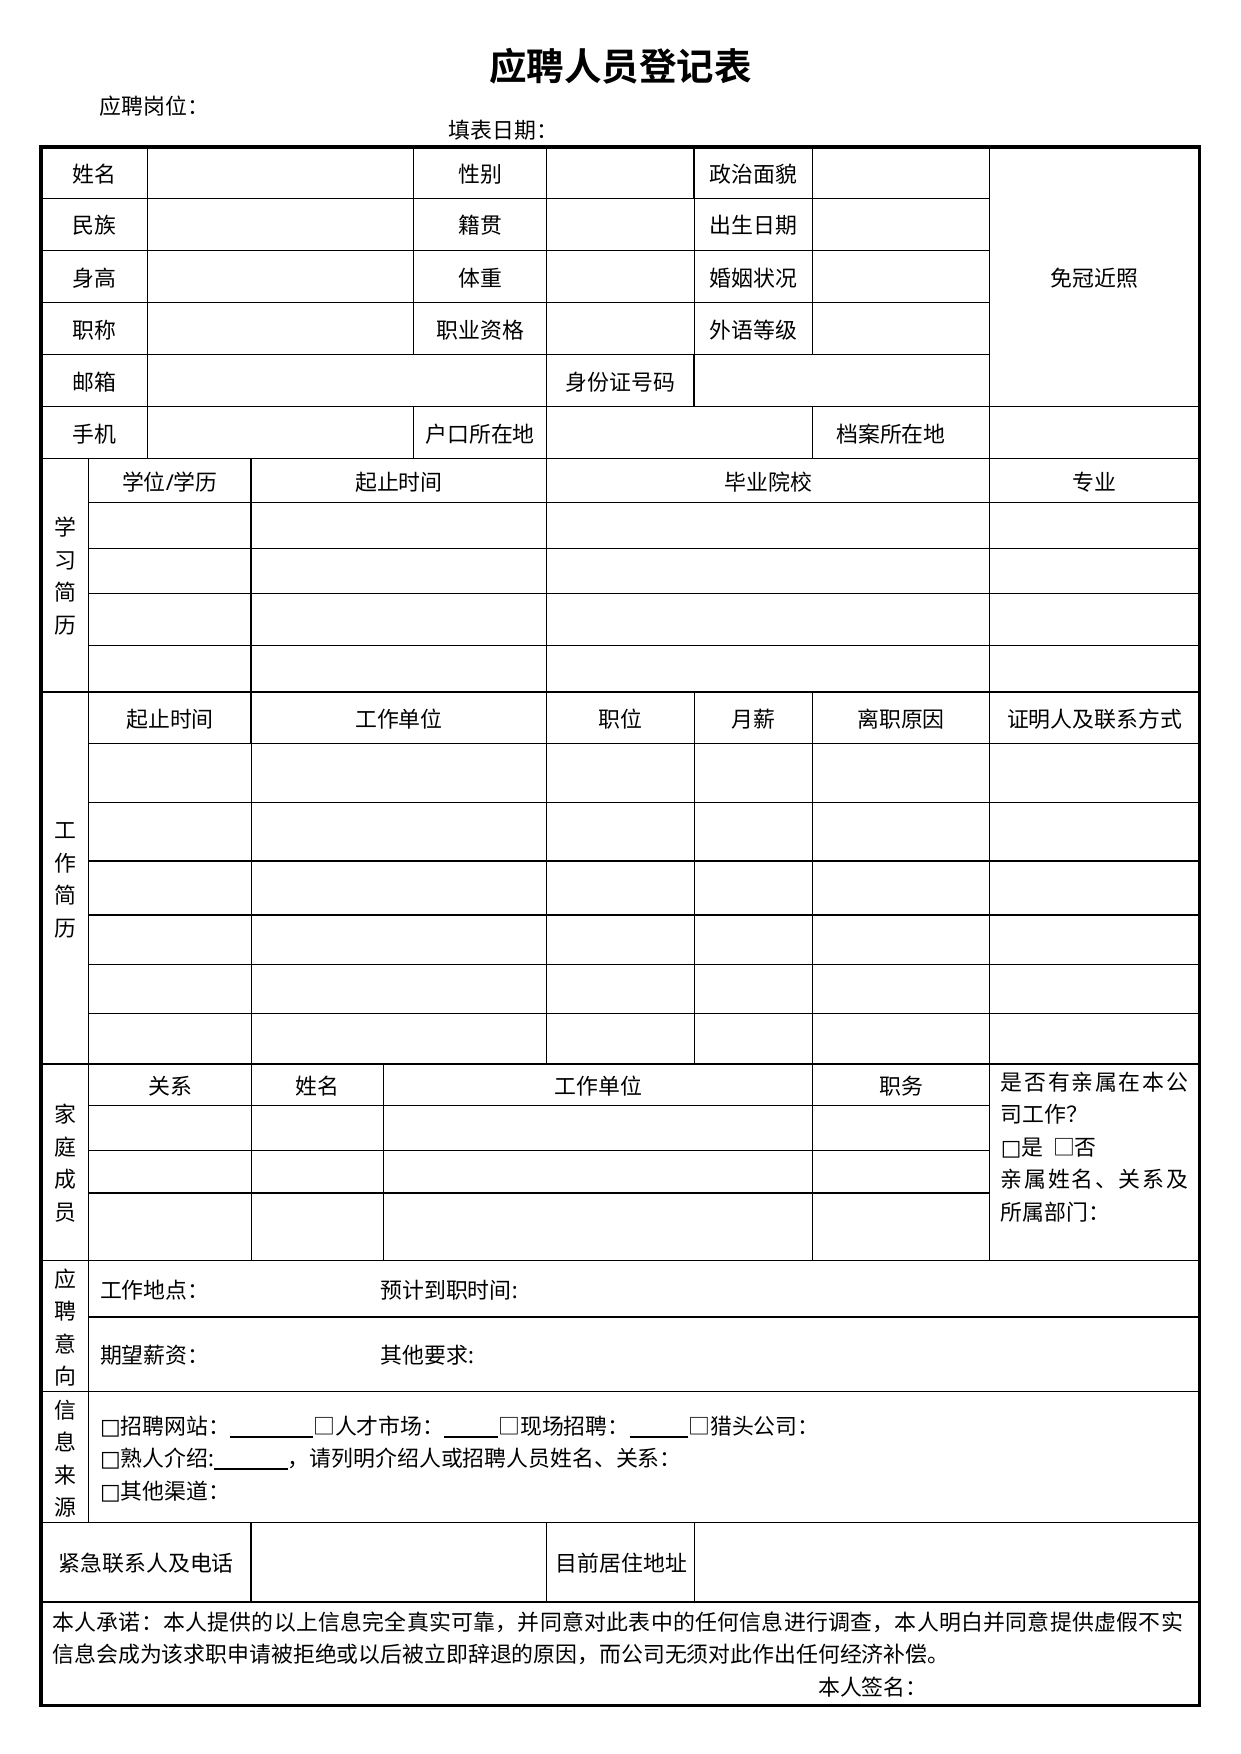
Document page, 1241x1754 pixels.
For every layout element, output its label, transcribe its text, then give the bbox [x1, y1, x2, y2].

table_cell [695, 1523, 1198, 1601]
table_cell 离职原因 [813, 693, 989, 743]
table_cell [547, 199, 694, 249]
table_cell 婚姻状况 [695, 251, 812, 302]
table_cell [547, 594, 989, 645]
table_cell [148, 407, 413, 458]
table_cell [384, 1106, 812, 1149]
table_cell 毕业院校 [547, 459, 989, 502]
table_cell [148, 251, 413, 302]
table_cell [547, 646, 989, 691]
table_cell [547, 303, 694, 354]
table_cell [990, 594, 1198, 645]
table_cell 起止时间 [89, 693, 250, 743]
table_cell 紧急联系人及电话 [43, 1523, 250, 1601]
table_cell [547, 862, 694, 914]
table_header [813, 149, 989, 197]
table_cell [813, 1106, 989, 1149]
table_cell [695, 1014, 812, 1063]
table_cell [89, 965, 251, 1013]
table_cell [89, 803, 251, 860]
table_cell [547, 251, 694, 302]
table_cell [695, 916, 812, 963]
table_cell [990, 965, 1198, 1013]
table_cell [148, 355, 546, 406]
table_cell 专业 [990, 459, 1198, 502]
table_cell [813, 303, 989, 354]
table_cell 起止时间 [252, 459, 546, 502]
table_cell [990, 916, 1198, 963]
table_cell [813, 803, 989, 860]
table_cell [89, 862, 251, 914]
table_cell 体重 [414, 251, 546, 302]
table_cell [547, 1014, 694, 1063]
table_cell [547, 407, 812, 458]
table_cell [695, 803, 812, 860]
table_cell [695, 355, 989, 406]
table_cell [547, 744, 694, 802]
table_cell [89, 549, 250, 593]
table_cell [89, 1106, 251, 1149]
table_cell [89, 744, 251, 802]
table_cell 邮箱 [43, 355, 147, 406]
table_cell [990, 646, 1198, 691]
table_cell 家庭成员 [43, 1065, 88, 1259]
table_cell [252, 916, 546, 963]
table_cell 工作单位 [384, 1065, 812, 1105]
table_cell [252, 1194, 383, 1259]
table_header 免冠近照 [990, 149, 1198, 406]
table_cell 应聘意 向 [43, 1261, 88, 1391]
table_cell 民族 [43, 199, 147, 249]
table_cell [813, 862, 989, 914]
table_cell [252, 965, 546, 1013]
table_header [547, 149, 693, 197]
table_cell 职务 [813, 1065, 989, 1105]
table_cell 学习简历 [43, 459, 88, 691]
table_cell [89, 503, 250, 548]
table_cell [89, 1151, 251, 1192]
table_cell 工作单位 [252, 693, 546, 743]
table_cell [252, 549, 546, 593]
table_cell 户口所在地 [414, 407, 546, 458]
table_cell [252, 1151, 383, 1192]
table_cell [252, 1106, 383, 1149]
table_cell [89, 594, 250, 645]
table_cell 外语等级 [695, 303, 812, 354]
table_cell [252, 744, 546, 802]
table_cell [252, 1523, 546, 1601]
table_header 姓名 [43, 149, 147, 197]
table_cell [990, 862, 1198, 914]
table_cell 手机 [43, 407, 147, 458]
table_cell [148, 199, 413, 249]
table_cell [547, 803, 694, 860]
table_cell 身高 [43, 251, 147, 302]
table_cell [813, 1151, 989, 1192]
table_cell [252, 594, 546, 645]
table_cell 职称 [43, 303, 147, 354]
table_cell [547, 965, 694, 1013]
table_cell [89, 916, 251, 963]
table_cell [990, 803, 1198, 860]
table_cell [252, 503, 546, 548]
table_cell [547, 549, 989, 593]
table_cell 职位 [547, 693, 694, 743]
table_cell [813, 1194, 989, 1259]
table_cell 籍贯 [414, 199, 546, 249]
table_cell 期望薪资： 其他要求: [89, 1318, 1198, 1391]
table_cell 证明人及联系方式 [990, 693, 1198, 743]
table_header 性别 [414, 149, 546, 197]
table_cell [89, 646, 250, 691]
table_cell [990, 407, 1198, 458]
table_cell 出生日期 [695, 199, 812, 249]
table_cell [384, 1194, 812, 1259]
table_cell 身份证号码 [547, 355, 693, 406]
table_cell 关系 [89, 1065, 251, 1105]
table_cell 姓名 [252, 1065, 383, 1105]
table_cell [252, 862, 546, 914]
table_cell 工作地点： 预计到职时间: [89, 1261, 1198, 1316]
table_cell [990, 744, 1198, 802]
table_header [148, 149, 413, 197]
table_cell [813, 916, 989, 963]
table_header 政治面貌 [695, 149, 812, 197]
table_cell [813, 1014, 989, 1063]
table_cell [813, 744, 989, 802]
table_cell [990, 1014, 1198, 1063]
table_cell 职业资格 [414, 303, 546, 354]
table_cell [89, 1014, 251, 1063]
table_cell [990, 549, 1198, 593]
table_cell [252, 803, 546, 860]
table_cell [813, 965, 989, 1013]
table_cell [252, 646, 546, 691]
table_cell [547, 916, 694, 963]
table_cell 目前居住地址 [547, 1523, 694, 1601]
table_cell 档案所在地 [813, 407, 989, 458]
table_cell [695, 744, 812, 802]
table_cell [813, 251, 989, 302]
table_cell 是否有亲属在本公司工作？ □是 □否 亲属姓名、关系及所属部门： [990, 1065, 1198, 1259]
table_cell [148, 303, 413, 354]
table_cell 学位/学历 [89, 459, 250, 502]
table_cell [695, 862, 812, 914]
table_cell [695, 965, 812, 1013]
table_cell 工作简历 [43, 693, 88, 1063]
table_cell [547, 503, 989, 548]
table_cell [384, 1151, 812, 1192]
text 填表日期： [118, 113, 1122, 145]
table_cell [89, 1194, 251, 1259]
text 应聘人员登记表 [118, 32, 1122, 97]
table_cell [990, 503, 1198, 548]
table_cell 月薪 [695, 693, 812, 743]
table_cell 本人承诺：本人提供的以上信息完全真实可靠，并同意对此表中的任何信息进行调查，本人明白并同意提供虚假不实信息会成为该求职申请被拒绝或以后被立即辞退的原因，而公司无须对此作出任何经济补偿。 本人签名： [43, 1603, 1198, 1704]
table_cell □招聘网站： □人才市场： □现场招聘： □猎头公司： □熟人介绍: ，请列明介绍人或招聘人员姓名、关系： □其他渠道： [89, 1392, 1198, 1522]
table_cell 信息来源 [43, 1392, 88, 1522]
table_cell [252, 1014, 546, 1063]
table_cell [813, 199, 989, 249]
